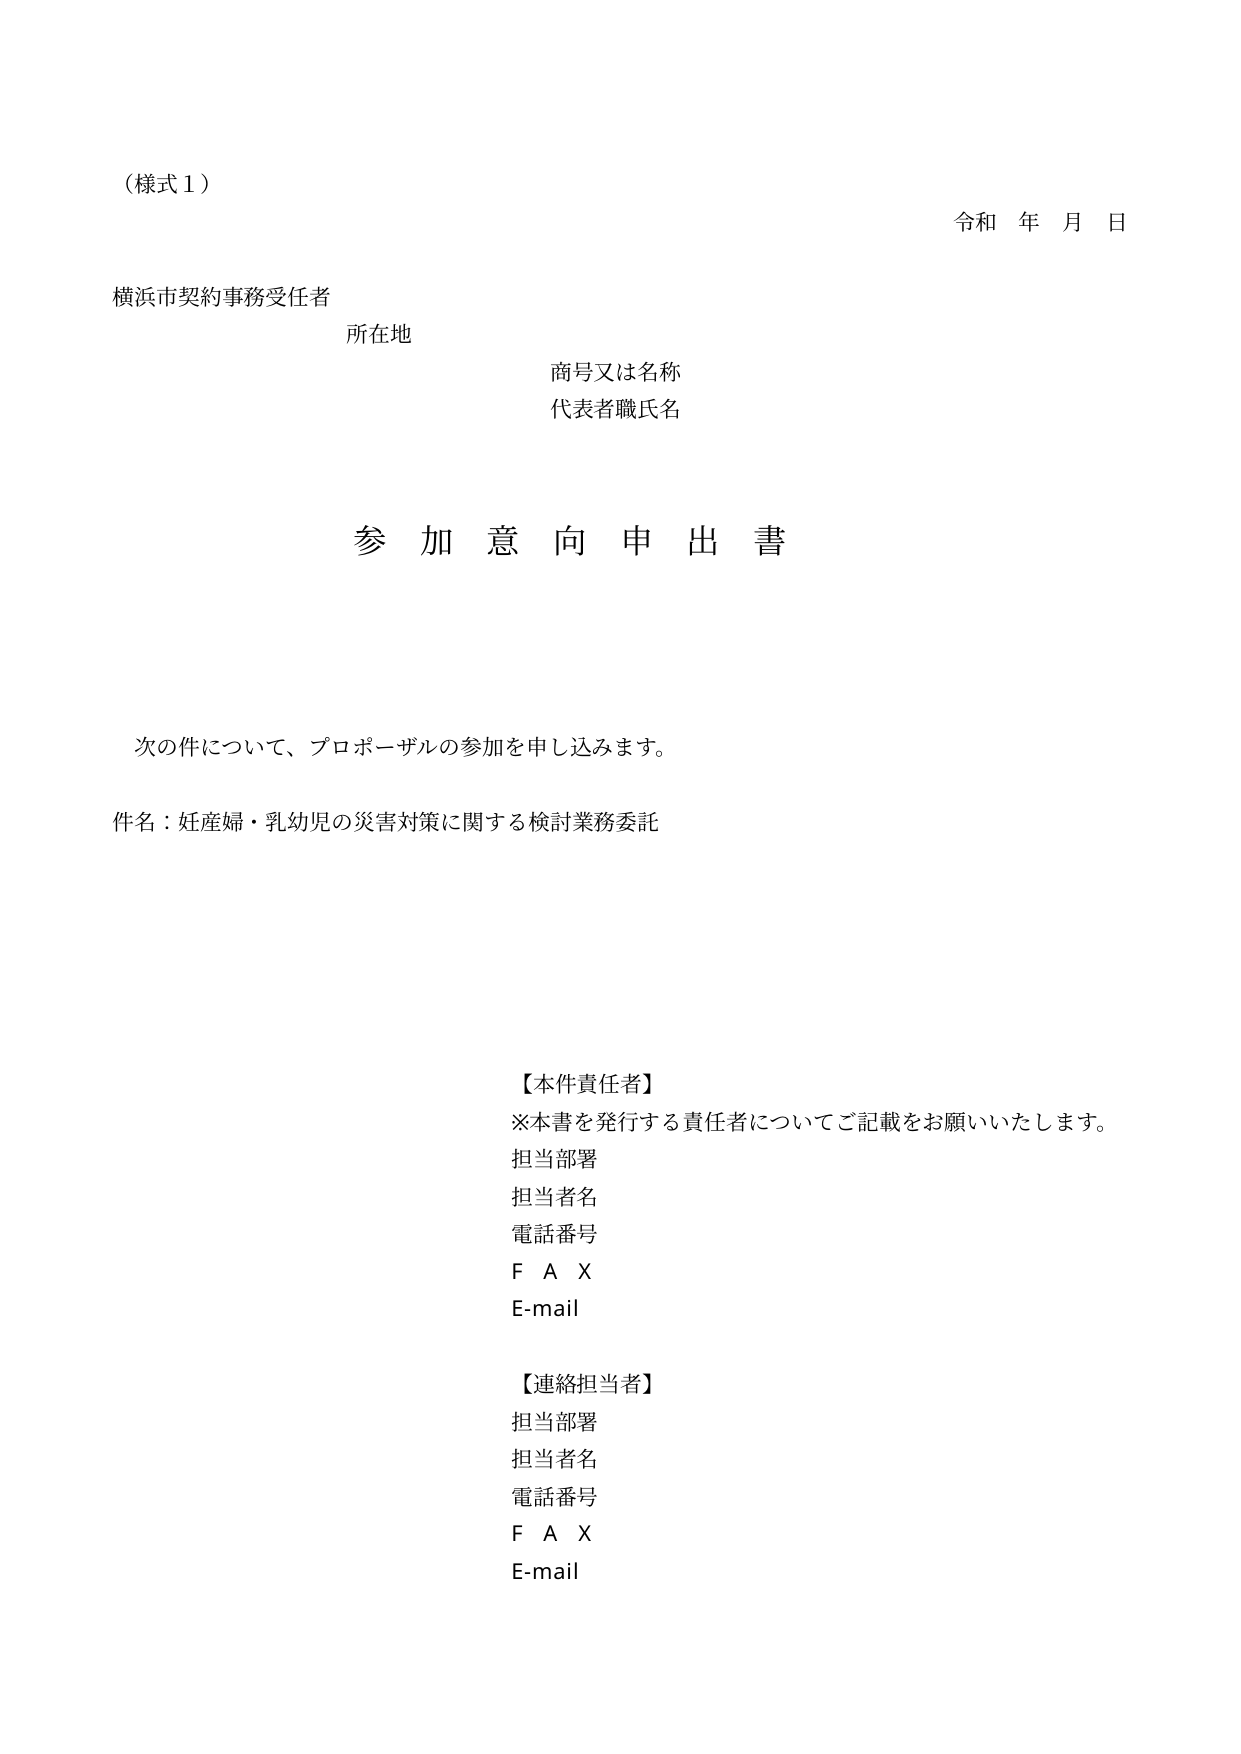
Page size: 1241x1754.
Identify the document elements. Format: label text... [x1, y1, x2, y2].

text 担当部署 [511, 1402, 1128, 1439]
text ※本書を発行する責任者についてご記載をお願いいたします。 [511, 1102, 1128, 1139]
text 次の件について、プロポーザルの参加を申し込みます。 [112, 727, 1128, 764]
text E‐mail [511, 1552, 1128, 1589]
text 所在地 [112, 314, 1128, 352]
text FAX [511, 1514, 1128, 1552]
text 電話番号 [511, 1214, 1128, 1252]
text E‐mail [511, 1289, 1128, 1327]
text FAX [511, 1252, 1128, 1289]
text 【本件責任者】 [511, 1064, 1128, 1102]
text （様式１） [112, 164, 1128, 202]
text 参 加 意 向 申 出 書 [112, 502, 1128, 577]
text 横浜市契約事務受任者 [112, 277, 1128, 314]
text 代表者職氏名 [112, 389, 1128, 427]
text 担当部署 [511, 1139, 1128, 1177]
text 担当者名 [511, 1439, 1128, 1477]
text 担当者名 [511, 1177, 1128, 1214]
text 件名：妊産婦・乳幼児の災害対策に関する検討業務委託 [112, 802, 1128, 839]
text 商号又は名称 [112, 352, 1128, 389]
text 電話番号 [511, 1477, 1128, 1514]
text 【連絡担当者】 [511, 1364, 1128, 1402]
text 令和 年 月 日 [112, 202, 1128, 239]
